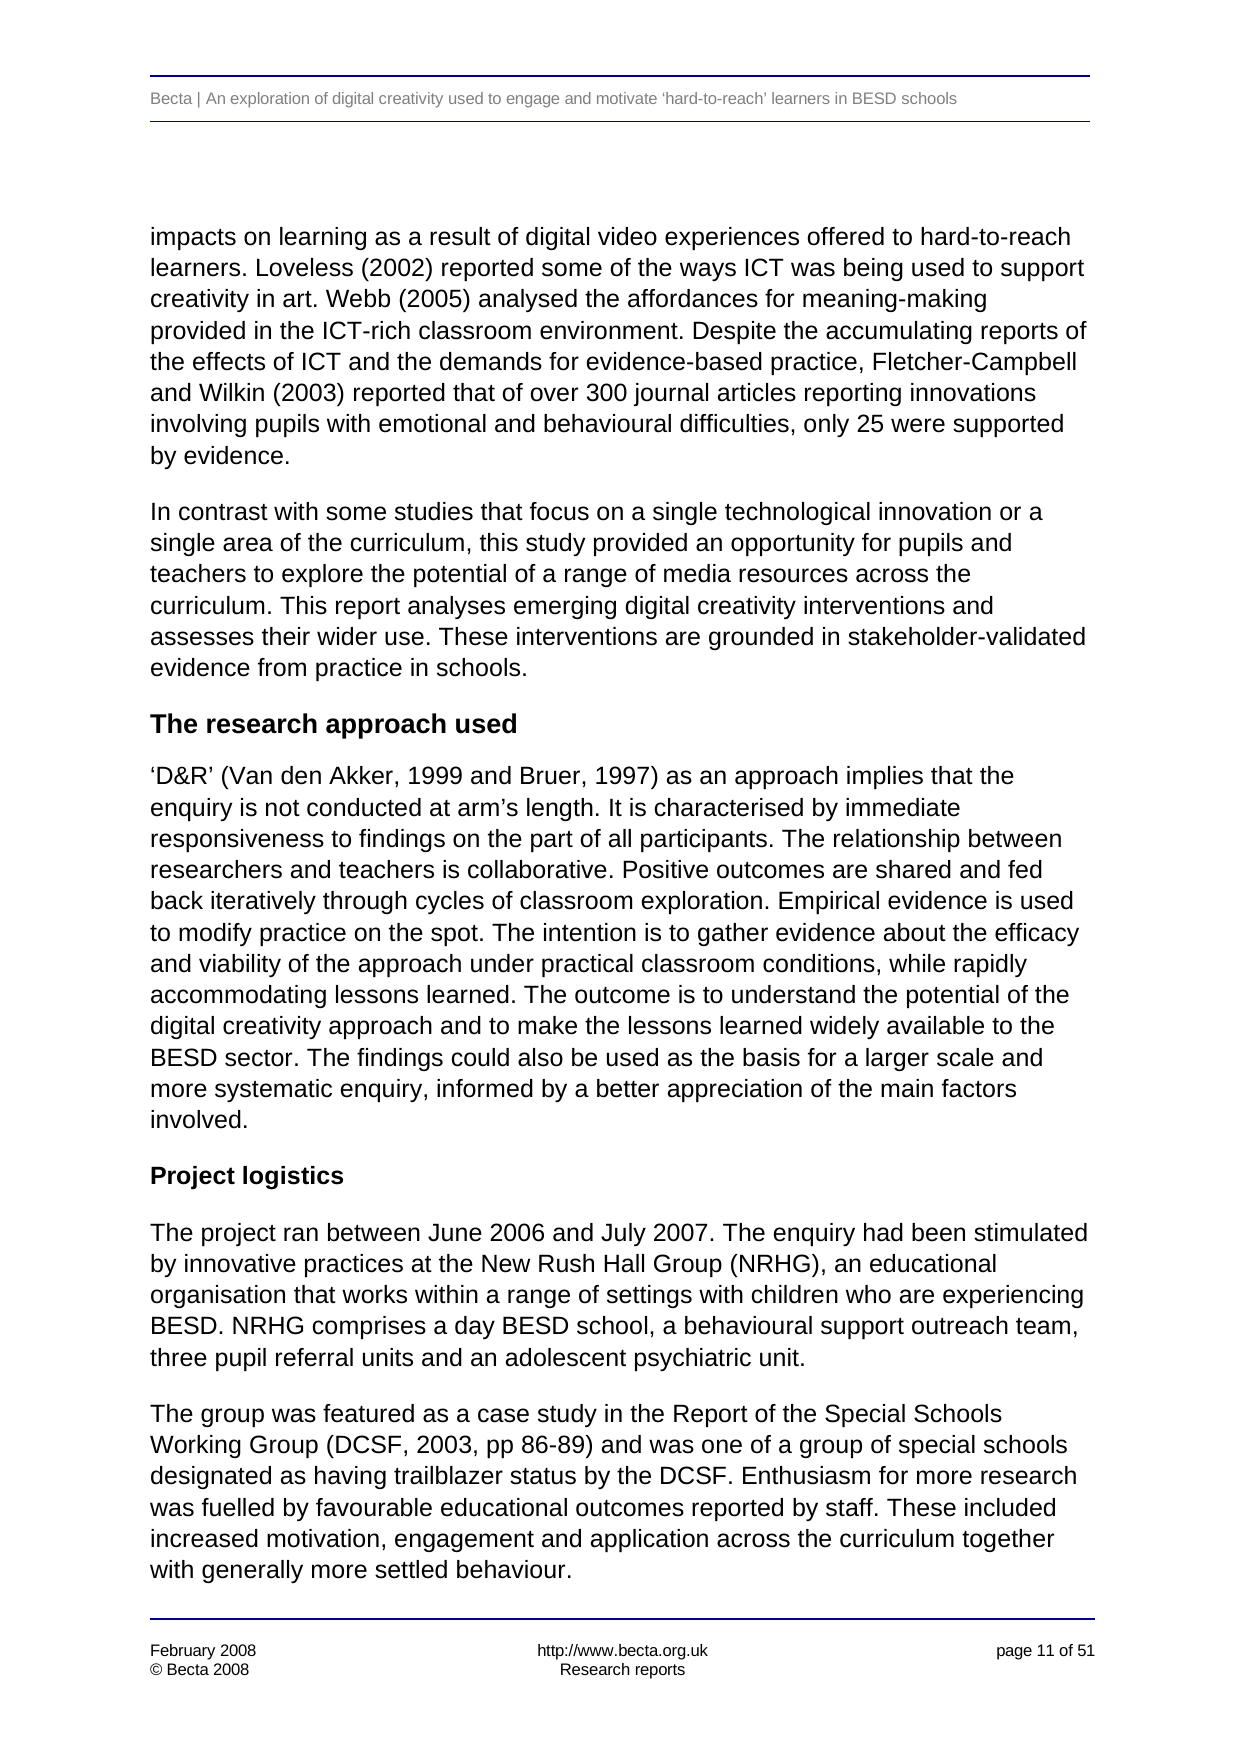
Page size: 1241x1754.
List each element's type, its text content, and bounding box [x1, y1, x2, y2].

subtitle The research approach used [150, 708, 1090, 739]
text The group was featured as a case study in the Report of the Special Schools Working Group (DCSF, 2003, pp 86-89) and was one of a group of special schools designated as having trailblazer status by the DCSF. Enthusiasm for more research was fuelled by favourable educational outcomes reported by staff. These included increased motivation, engagement and application across the curriculum together with generally more settled behaviour. [150, 1397, 1090, 1585]
text ‘D&R’ (Van den Akker, 1999 and Bruer, 1997) as an approach implies that the enquiry is not conducted at arm’s length. It is characterised by immediate responsiveness to findings on the part of all participants. The relationship between researchers and teachers is collaborative. Positive outcomes are shared and fed back iteratively through cycles of classroom exploration. Empirical evidence is used to modify practice on the spot. The intention is to gather evidence about the efficacy and viability of the approach under practical classroom conditions, while rapidly accommodating lessons learned. The outcome is to understand the potential of the digital creativity approach and to make the lessons learned widely available to the BESD sector. The findings could also be used as the basis for a larger scale and more systematic enquiry, informed by a better appreciation of the main factors involved. [150, 760, 1090, 1135]
text Project logistics [150, 1160, 1090, 1191]
text The project ran between June 2006 and July 2007. The enquiry had been stimulated by innovative practices at the New Rush Hall Group (NRHG), an educational organisation that works within a range of settings with children who are experiencing BESD. NRHG comprises a day BESD school, a behavioural support outreach team, three pupil referral units and an adolescent psychiatric unit. [150, 1216, 1090, 1372]
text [150, 220, 1090, 470]
text In contrast with some studies that focus on a single technological innovation or a single area of the curriculum, this study provided an opportunity for pupils and teachers to explore the potential of a range of media resources across the curriculum. This report analyses emerging digital creativity interventions and assesses their wider use. These interventions are grounded in stakeholder-validated evidence from practice in schools. [150, 495, 1090, 683]
